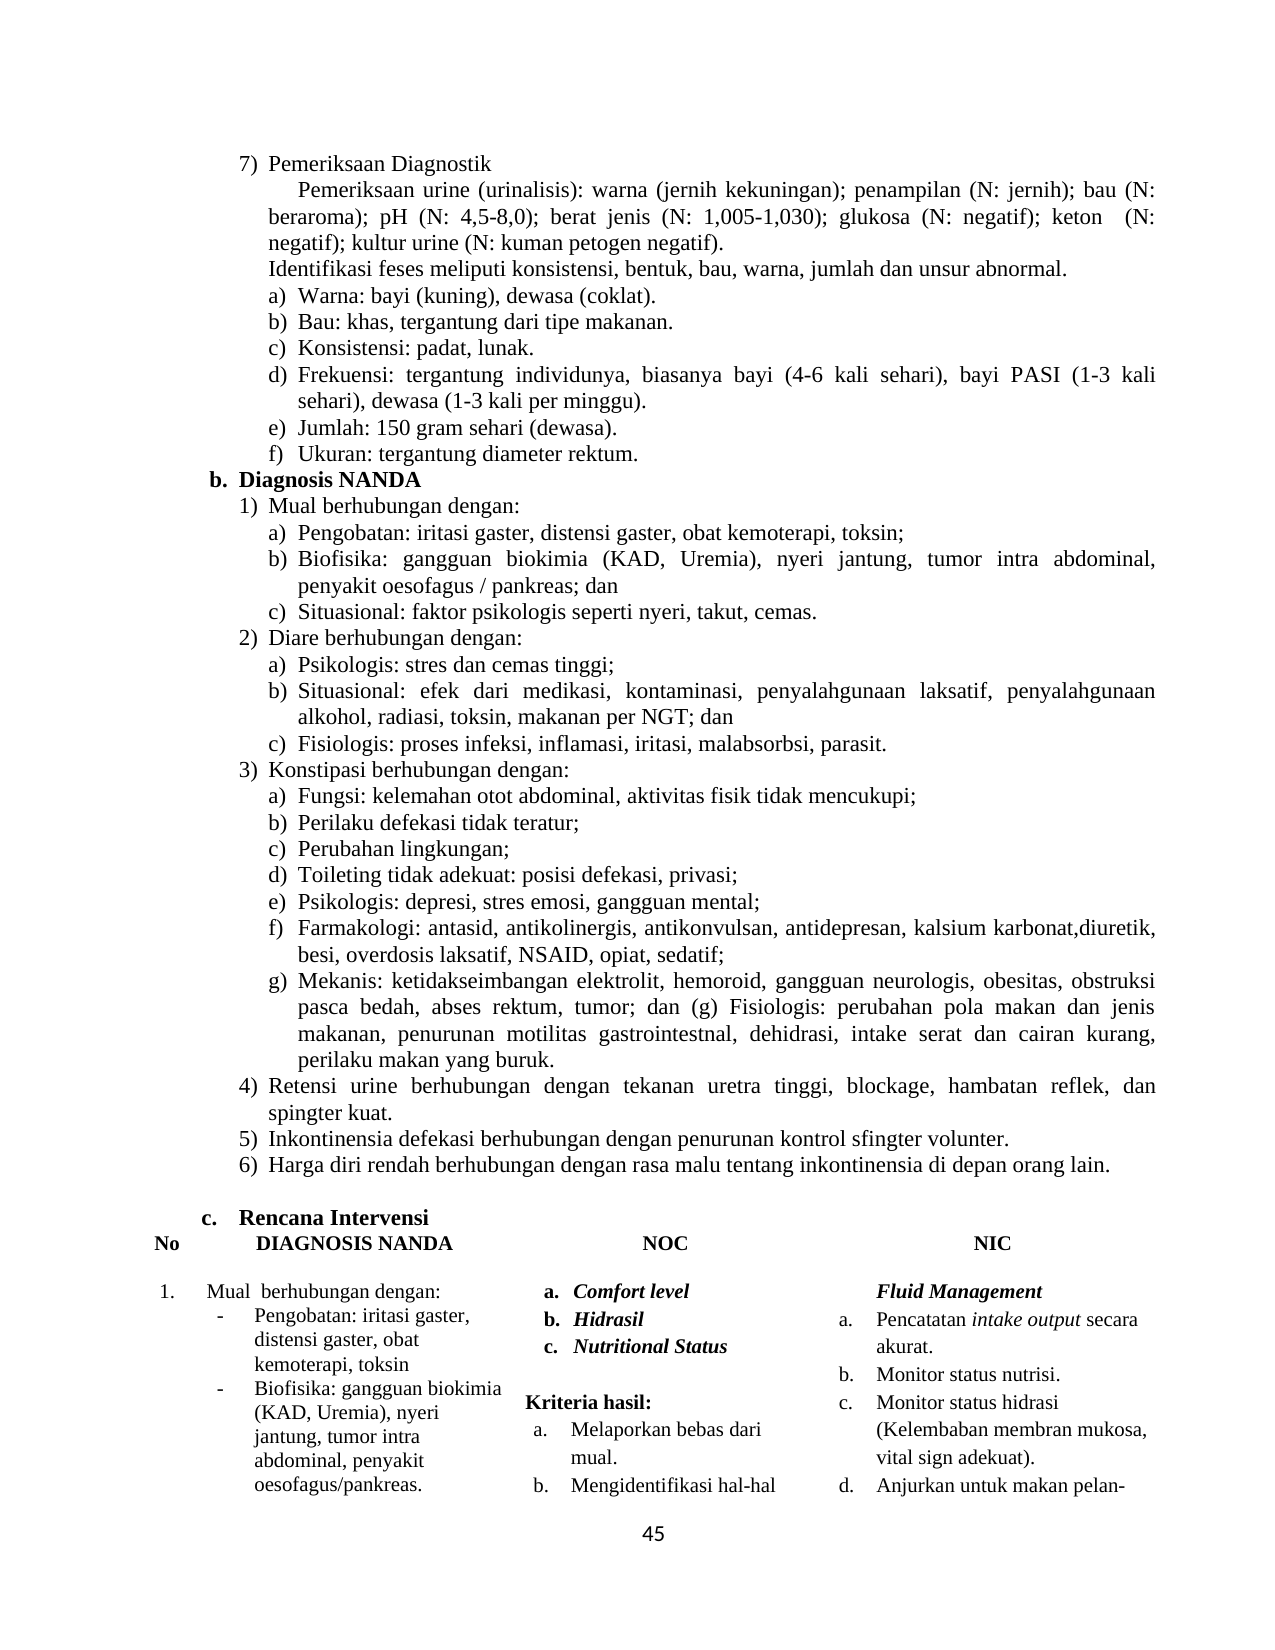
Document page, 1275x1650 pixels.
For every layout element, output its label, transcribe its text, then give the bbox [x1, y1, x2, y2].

list Situasional: efek dari medikasi, kontaminasi, penyalahgunaan laksatif, penyalahgunaan alkohol, radiasi, toksin, makanan per NGT; dan [268, 677, 1157, 730]
list Konsistensi: padat, lunak. [268, 334, 1157, 361]
list Toileting tidak adekuat: posisi defekasi, privasi; [268, 862, 1157, 888]
list Fungsi: kelemahan otot abdominal, aktivitas fisik tidak mencukupi; [268, 782, 1157, 809]
list Diare berhubungan dengan: [239, 624, 1157, 651]
list Konstipasi berhubungan dengan: [239, 756, 1157, 782]
list Psikologis: depresi, stres emosi, gangguan mental; [268, 888, 1157, 914]
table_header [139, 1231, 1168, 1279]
list Perilaku defekasi tidak teratur; [268, 809, 1157, 835]
list Bau: khas, tergantung dari tipe makanan. [268, 308, 1157, 334]
list Pemeriksaan urine (urinalisis): warna (jernih kekuningan); penampilan (N: jernih); bau (N: beraroma); pH (N: 4,5-8,0); berat jenis (N: 1,005-1,030); glukosa (N: negatif); keton (N: negatif); kultur urine (N: kuman petogen negatif). [268, 176, 1157, 255]
list Psikologis: stres dan cemas tinggi; [268, 651, 1157, 677]
list Biofisika: gangguan biokimia (KAD, Uremia), nyeri jantung, tumor intra abdominal, penyakit oesofagus / pankreas; dan [268, 545, 1157, 598]
list Ukuran: tergantung diameter rektum. [268, 440, 1157, 466]
list Diagnosis NANDA [209, 466, 1157, 493]
list Retensi urine berhubungan dengan tekanan uretra tinggi, blockage, hambatan reflek, dan spingter kuat. [239, 1072, 1157, 1125]
list Farmakologi: antasid, antikolinergis, antikonvulsan, antidepresan, kalsium karbonat,diuretik, besi, overdosis laksatif, NSAID, opiat, sedatif; [268, 914, 1157, 967]
list Identifikasi feses meliputi konsistensi, bentuk, bau, warna, jumlah dan unsur abnormal. [268, 255, 1157, 282]
list Mekanis: ketidakseimbangan elektrolit, hemoroid, gangguan neurologis, obesitas, obstruksi pasca bedah, abses rektum, tumor; dan (g) Fisiologis: perubahan pola makan dan jenis makanan, penurunan motilitas gastrointestnal, dehidrasi, intake serat dan cairan kurang, perilaku makan yang buruk. [268, 967, 1157, 1072]
list Situasional: faktor psikologis seperti nyeri, takut, cemas. [268, 598, 1157, 624]
list Jumlah: 150 gram sehari (dewasa). [268, 413, 1157, 440]
list Warna: bayi (kuning), dewasa (coklat). [268, 282, 1157, 308]
list Mual berhubungan dengan: [239, 493, 1157, 519]
list Pemeriksaan Diagnostik [239, 150, 1157, 176]
list Fisiologis: proses infeksi, inflamasi, iritasi, malabsorbsi, parasit. [268, 730, 1157, 756]
list Inkontinensia defekasi berhubungan dengan penurunan kontrol sfingter volunter. [239, 1125, 1157, 1151]
list Harga diri rendah berhubungan dengan rasa malu tentang inkontinensia di depan orang lain. [239, 1151, 1157, 1178]
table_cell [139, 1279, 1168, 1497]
list Pengobatan: iritasi gaster, distensi gaster, obat kemoterapi, toksin; [268, 519, 1157, 545]
list Frekuensi: tergantung individunya, biasanya bayi (4-6 kali sehari), bayi PASI (1-3 kali sehari), dewasa (1-3 kali per minggu). [268, 361, 1157, 413]
list Perubahan lingkungan; [268, 835, 1157, 862]
list Rencana Intervensi [201, 1204, 1157, 1231]
